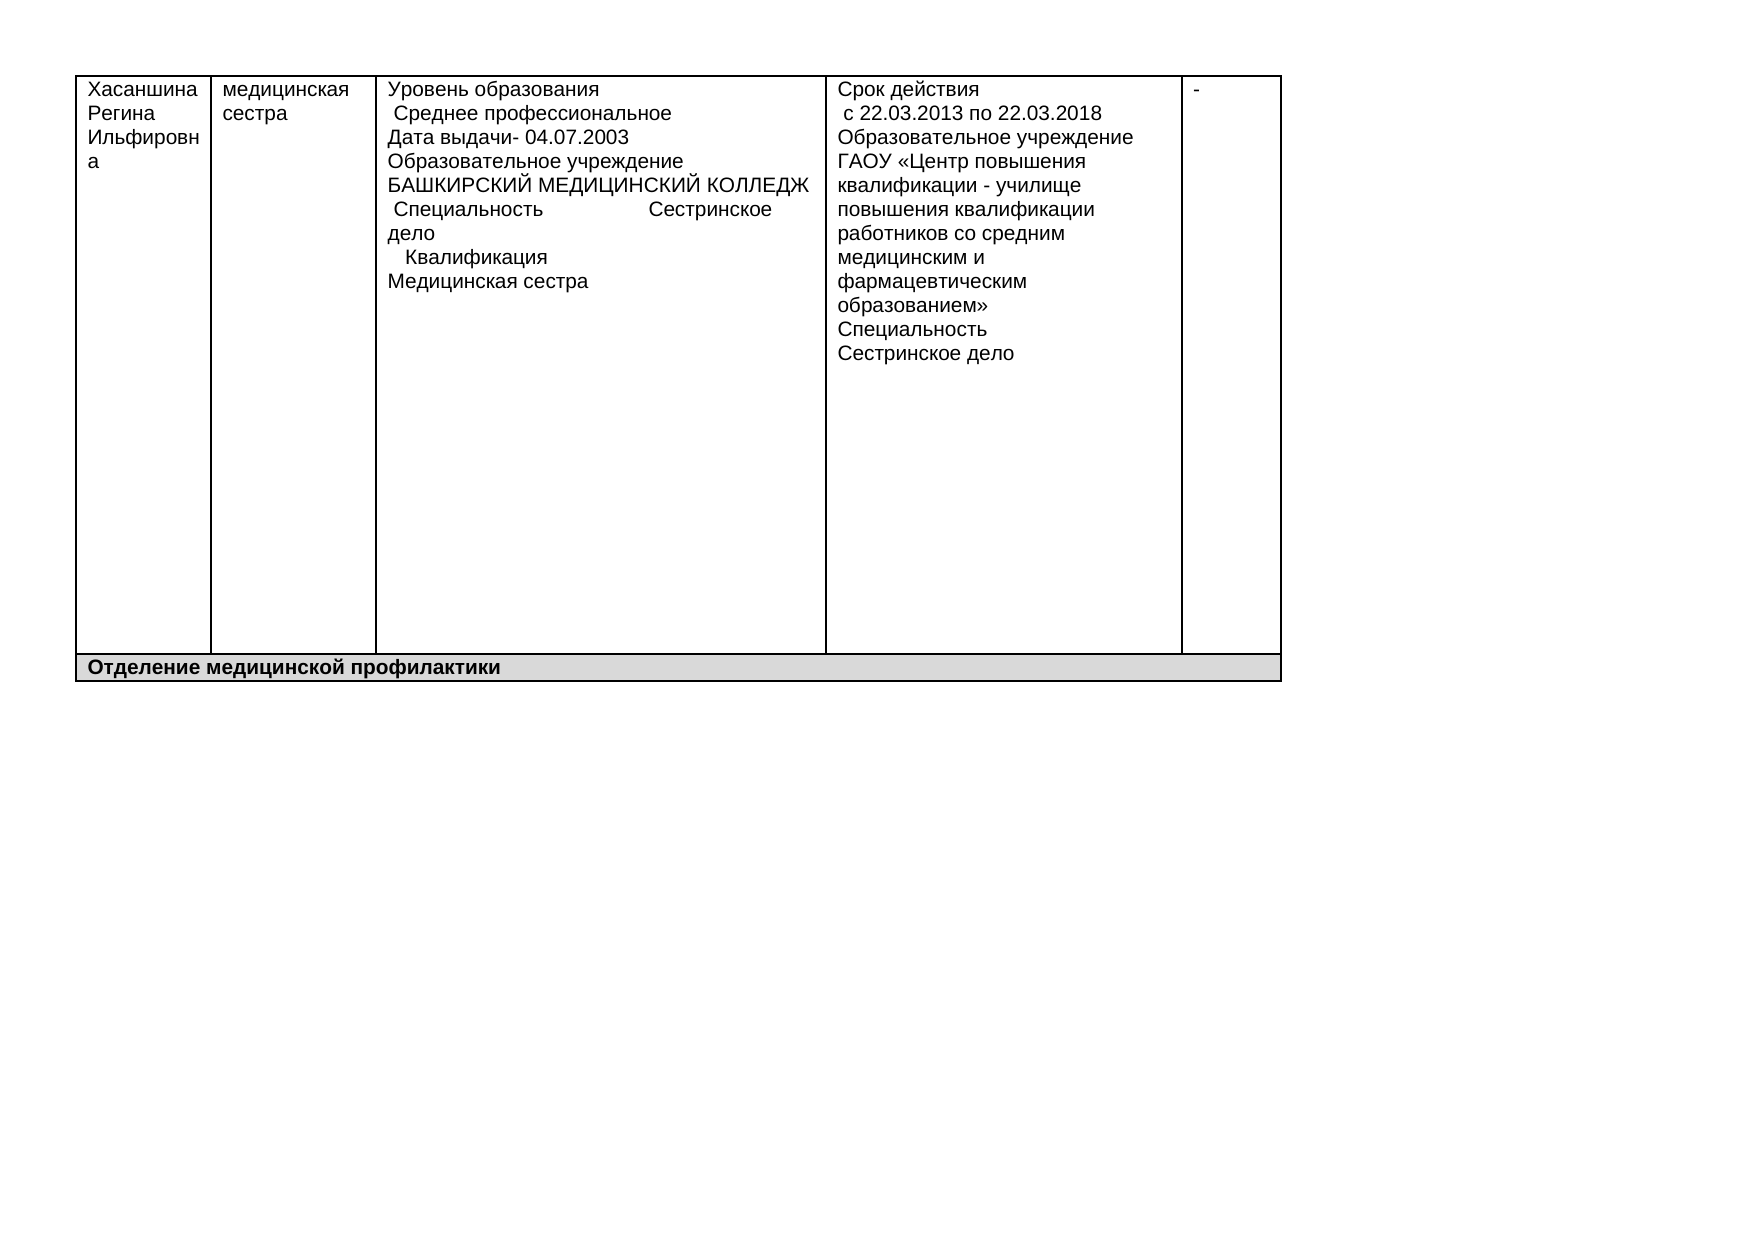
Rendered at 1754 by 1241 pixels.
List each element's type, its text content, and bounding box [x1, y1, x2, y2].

table_cell Отделение медицинской профилактики [77, 655, 1280, 680]
table_cell медицинская сестра [212, 77, 375, 652]
table_cell - [1183, 77, 1280, 652]
table_cell Срок действия с 22.03.2013 по 22.03.2018 Образовательное учреждение ГАОУ «Центр повышения квалификации - училище повышения квалификации работников со средним медицинским и фармацевтическим образованием» Специальность Сестринское дело [827, 77, 1181, 652]
table_cell Уровень образования Среднее профессиональное Дата выдачи- 04.07.2003 Образовательное учреждение БАШКИРСКИЙ МЕДИЦИНСКИЙ КОЛЛЕДЖ Специальность Сестринское дело Квалификация Медицинская сестра [377, 77, 825, 652]
table_cell Хасаншина Регина Ильфировна [77, 77, 210, 652]
